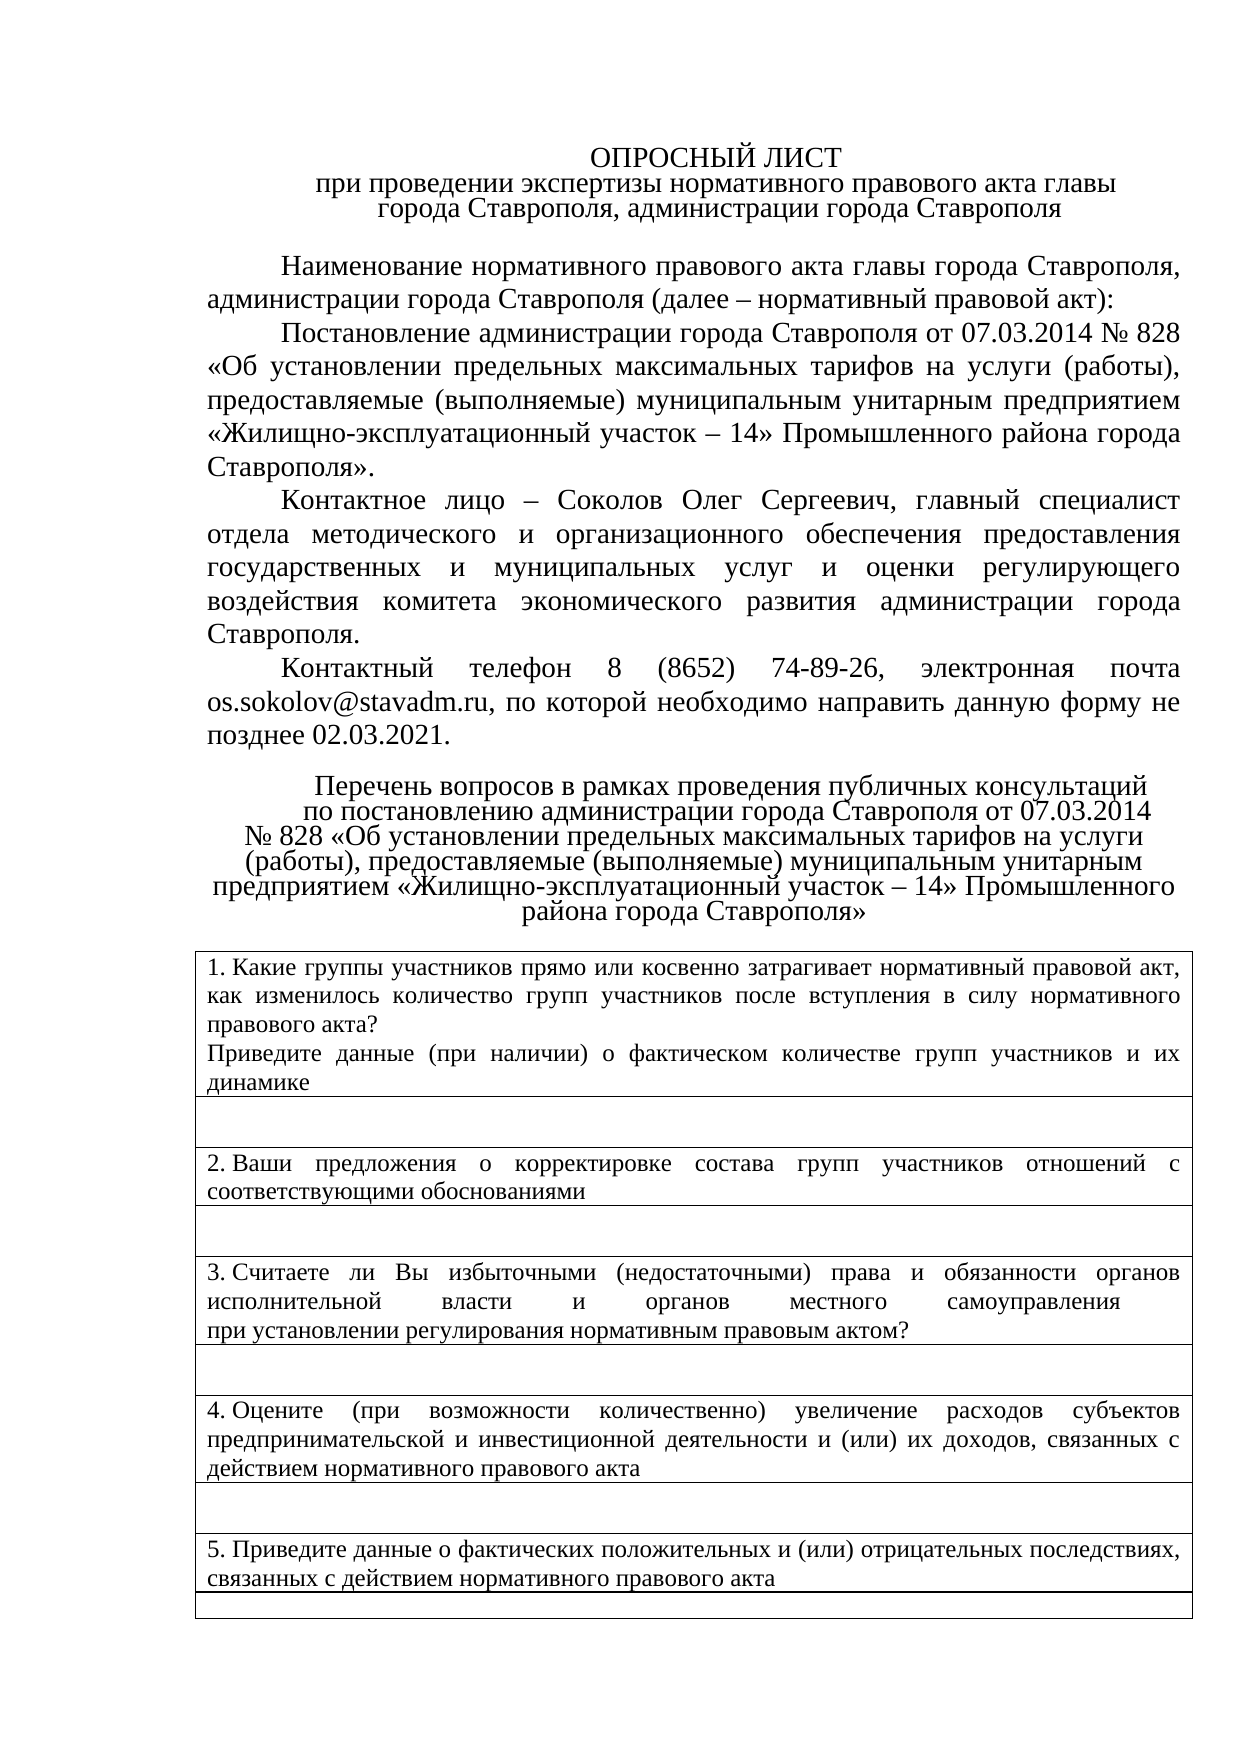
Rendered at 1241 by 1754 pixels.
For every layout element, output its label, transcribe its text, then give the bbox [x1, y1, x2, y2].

table_cell [196, 1345, 1192, 1394]
table_cell 4. Оцените (при возможности количественно) увеличение расходов субъектов предпринимательской и инвестиционной деятельности и (или) их доходов, связанных с действием нормативного правового акта [196, 1396, 1192, 1482]
table_cell 5. Приведите данные о фактических положительных и (или) отрицательных последствиях, связанных с действием нормативного правового акта [196, 1534, 1192, 1591]
table_cell [196, 1206, 1192, 1256]
text Контактное лицо – Соколов Олег Сергеевич, главный специалист отдела методического и организационного обеспечения предоставления государственных и муниципальных услуг и оценки регулирующего воздействия комитета экономического развития администрации города Ставрополя. [207, 482, 1181, 650]
table_cell [196, 1483, 1192, 1533]
table_cell 2. Ваши предложения о корректировке состава групп участников отношений с соответствующими обоснованиями [196, 1148, 1192, 1205]
text Наименование нормативного правового акта главы города Ставрополя, администрации города Ставрополя (далее – нормативный правовой акт): [207, 248, 1181, 315]
text Постановление администрации города Ставрополя от 07.03.2014 № 828 «Об установлении предельных максимальных тарифов на услуги (работы), предоставляемые (выполняемые) муниципальным унитарным предприятием «Жилищно-эксплуатационный участок – 14» Промышленного района города Ставрополя». [207, 315, 1181, 482]
text Контактный телефон 8 (8652) 74-89-26, электронная почта os.sokolov@stavadm.ru, по которой необходимо направить данную форму не позднее 02.03.2021. [207, 650, 1181, 751]
table_cell [196, 1097, 1192, 1147]
table_cell [196, 1593, 1192, 1617]
table_header 1. Какие группы участников прямо или косвенно затрагивает нормативный правовой акт, как изменилось количество групп участников после вступления в силу нормативного правового акта? Приведите данные (при наличии) о фактическом количестве групп участников и их динамике [196, 952, 1192, 1096]
text ОПРОСНЫЙ ЛИСТ при проведении экспертизы нормативного правового акта главы города Ставрополя, администрации города Ставрополя [258, 148, 1181, 223]
table_cell 3. Считаете ли Вы избыточными (недостаточными) права и обязанности органов исполнительной власти и органов местного самоуправления при установлении регулирования нормативным правовым актом? [196, 1257, 1192, 1343]
text Перечень вопросов в рамках проведения публичных консультаций [207, 776, 1181, 801]
text по постановлению администрации города Ставрополя от 07.03.2014 № 828 «Об установлении предельных максимальных тарифов на услуги (работы), предоставляемые (выполняемые) муниципальным унитарным предприятием «Жилищно-эксплуатационный участок – 14» Промышленного района города Ставрополя» [207, 801, 1181, 926]
